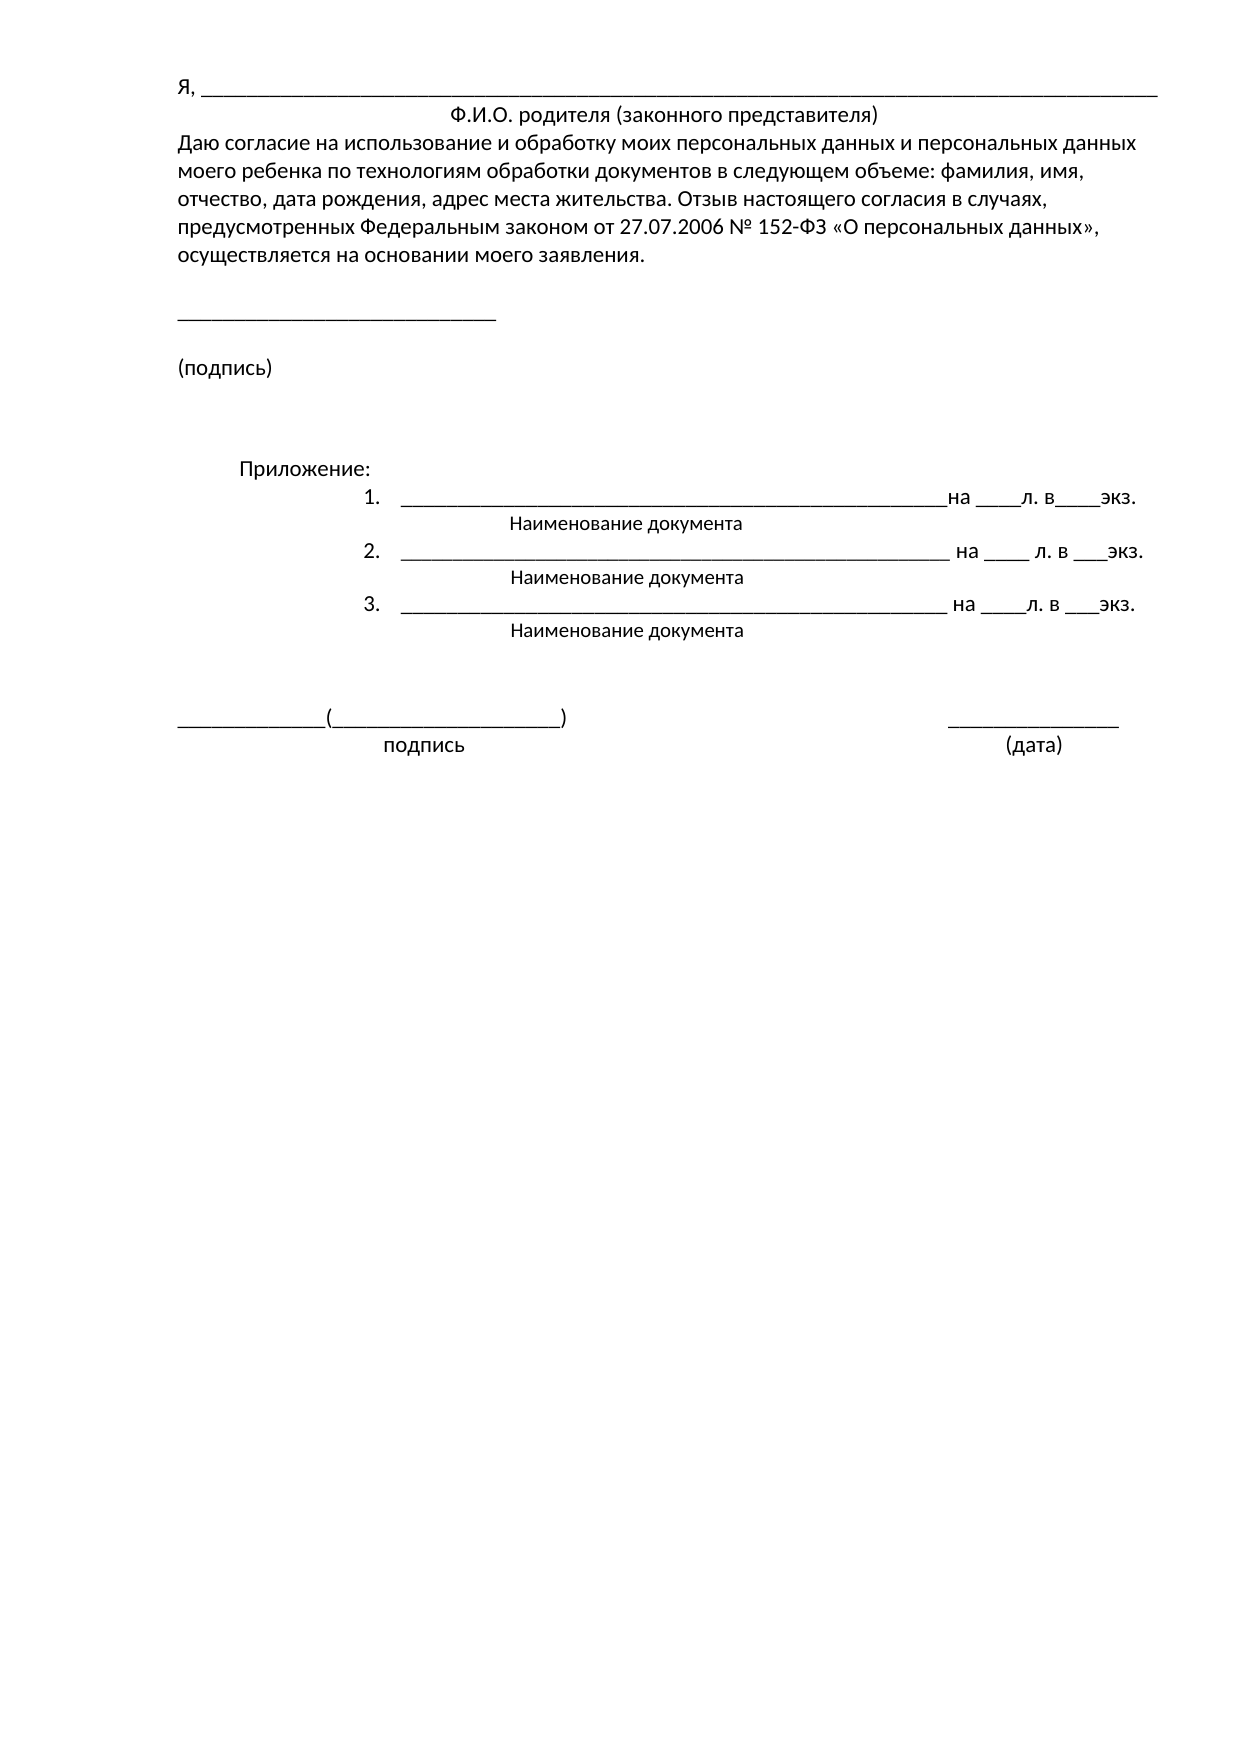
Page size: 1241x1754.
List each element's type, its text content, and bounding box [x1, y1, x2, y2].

list Наименование документа [252, 617, 1152, 643]
list ________________________________________________ на ____л. в ___экз. [363, 589, 1152, 617]
list ________________________________________________на ____л. в____экз. [363, 482, 1152, 511]
text ____________________________ [177, 268, 1152, 324]
text Наименование документа [177, 564, 1152, 589]
list Наименование документа [401, 511, 1152, 536]
text Ф.И.О. родителя (законного представителя) [177, 100, 1152, 128]
list _____________________________________________________ на ____ л. в ___экз. [363, 536, 1152, 564]
text (подпись) [177, 324, 1152, 381]
text Даю согласие на использование и обработку моих персональных данных и персональных данных моего ребенка по технологиям обработки документов в следующем объеме: фамилия, имя, отчество, дата рождения, адрес места жительства. Отзыв настоящего согласия в случаях, предусмотренных Федеральным законом от 27.07.2006 № 152-ФЗ «О персональных данных», осуществляется на основании моего заявления. [177, 128, 1152, 268]
text Приложение: [177, 454, 1152, 482]
text _____________(____________________) _______________ [177, 703, 1152, 731]
text подпись (дата) [177, 731, 1152, 759]
text Я, ____________________________________________________________________________________ [177, 72, 1226, 100]
